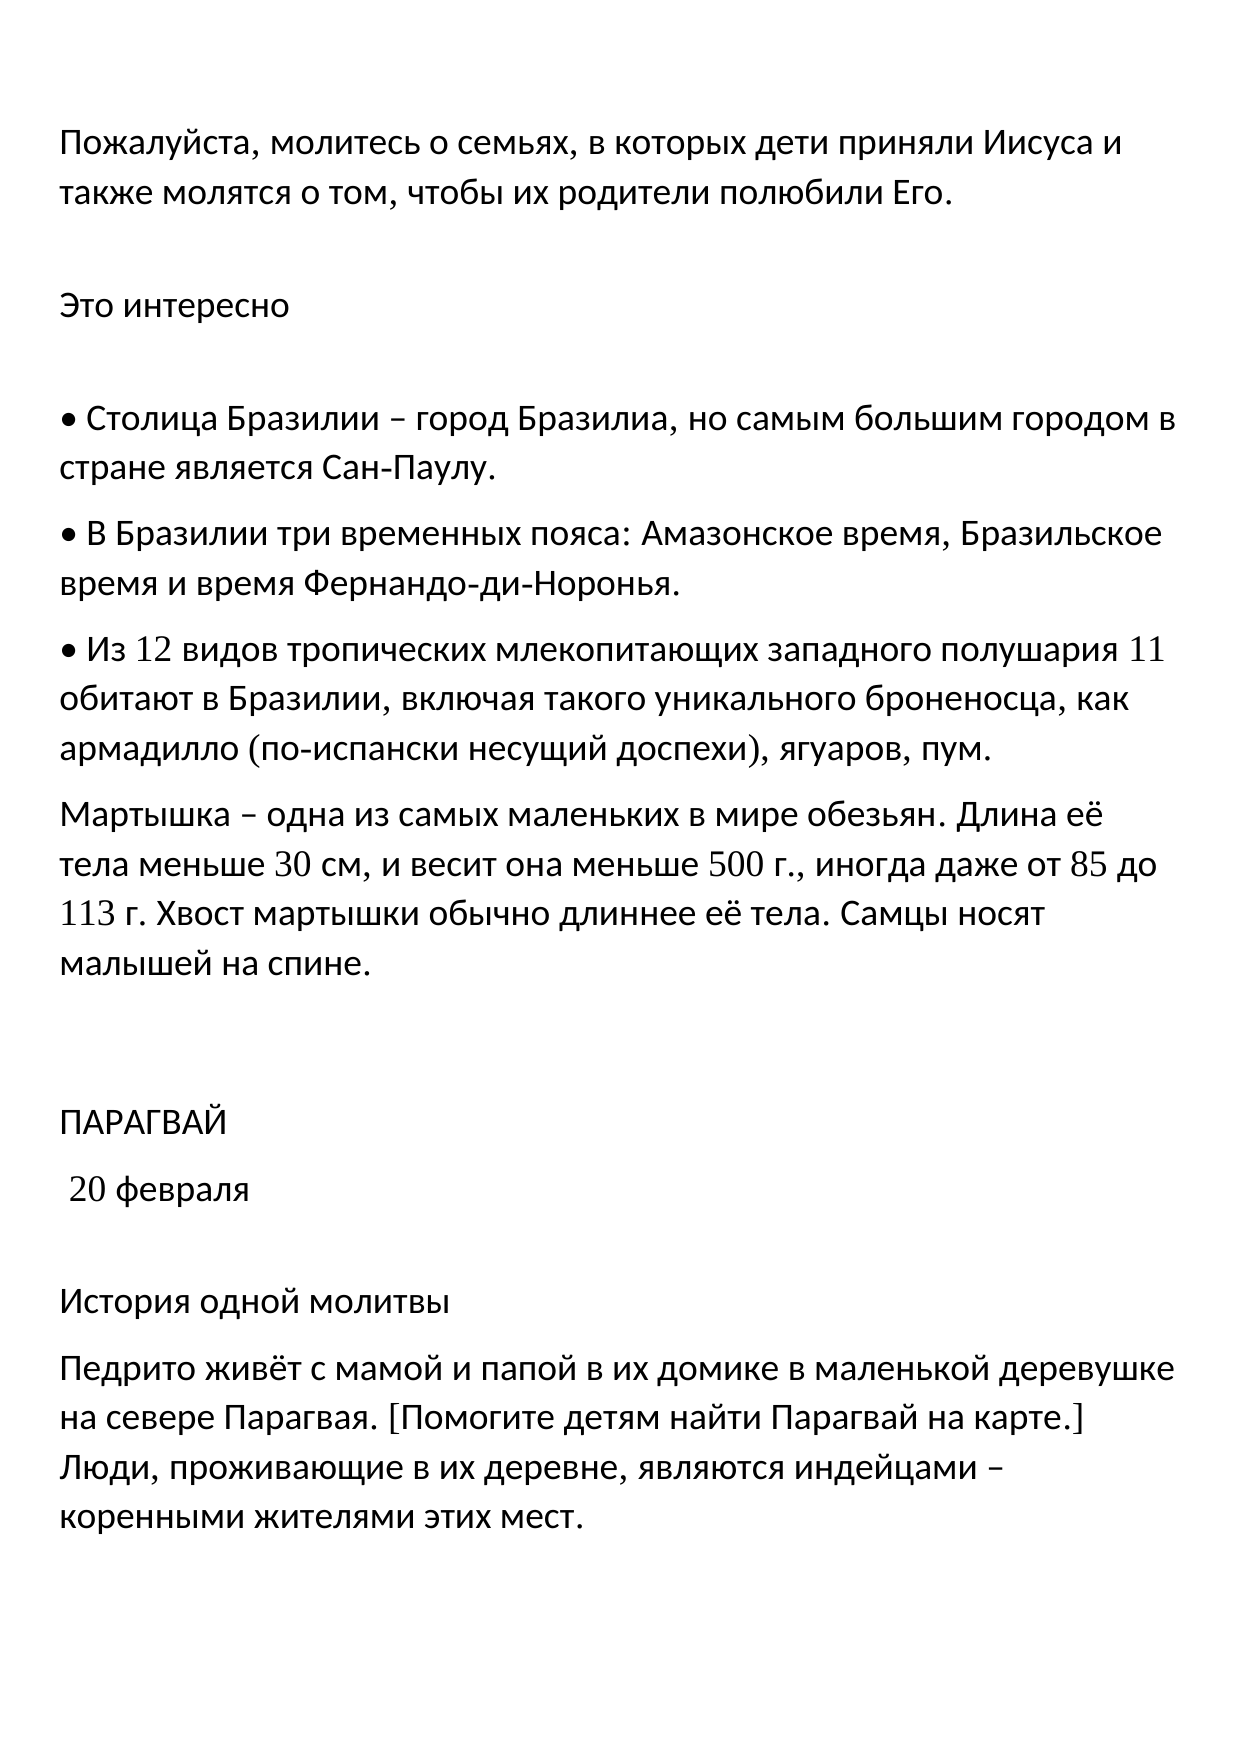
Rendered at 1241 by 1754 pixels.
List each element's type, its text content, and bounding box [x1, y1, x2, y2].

text История одной молитвы [59, 1277, 1181, 1323]
text ПАРАГВАЙ [59, 1098, 1181, 1144]
text • Столица Бразилии – город Бразилиа, но самым большим городом в стране является Сан-Паулу. [59, 394, 1181, 489]
text Пожалуйста, молитесь о семьях, в которых дети приняли Иисуса и также молятся о том, чтобы их родители полюбили Его. [59, 118, 1181, 213]
text • В Бразилии три временных пояса: Амазонское время, Бразильское время и время Фернандо-ди-Норонья. [59, 509, 1181, 604]
text 20 февраля [59, 1164, 1181, 1210]
text • Из 12 видов тропических млекопитающих западного полушария 11 обитают в Бразилии, включая такого уникального броненосца, как армадилло (по-испански несущий доспехи), ягуаров, пум. [59, 625, 1181, 770]
text Педрито живёт с мамой и папой в их домике в маленькой деревушке на севере Парагвая. [Помогите детям найти Парагвай на карте.] Люди, проживающие в их деревне, являются индейцами – коренными жителями этих мест. [59, 1344, 1181, 1538]
text Мартышка – одна из самых маленьких в мире обезьян. Длина её тела меньше 30 см, и весит она меньше 500 г., иногда даже от 85 до 113 г. Хвост мартышки обычно длиннее её тела. Самцы носят малышей на спине. [59, 790, 1181, 984]
text Это интересно [59, 281, 1181, 326]
